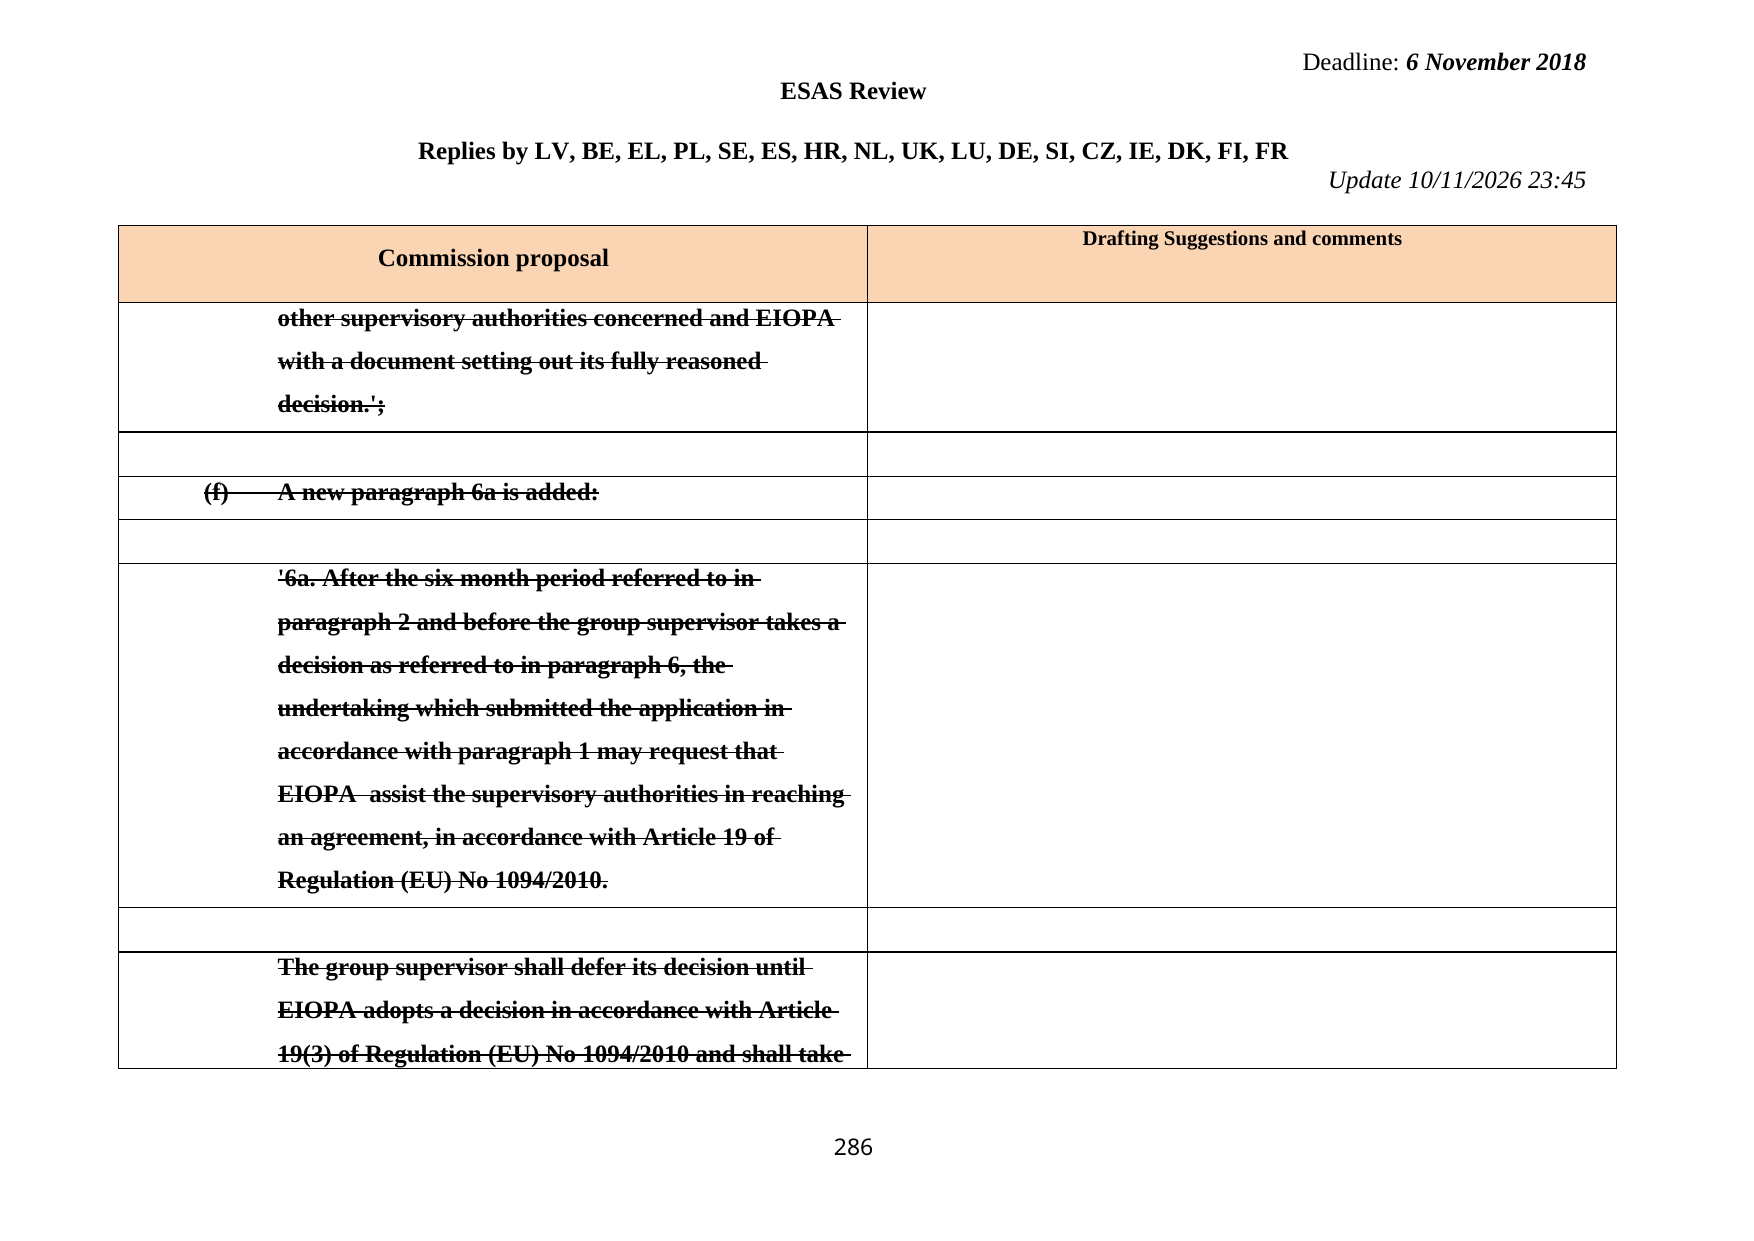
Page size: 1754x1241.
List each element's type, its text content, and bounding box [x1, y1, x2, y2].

table_header Drafting Suggestions and comments [868, 226, 1616, 302]
table_cell [119, 908, 867, 951]
table_cell [868, 433, 1616, 476]
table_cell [119, 953, 867, 1067]
table_cell [868, 477, 1616, 518]
table_header Commission proposal [119, 226, 867, 302]
table_cell [868, 908, 1616, 951]
table_cell [868, 953, 1616, 1067]
table_cell [119, 520, 867, 562]
table_cell [119, 433, 867, 476]
table_cell [868, 520, 1616, 562]
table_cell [119, 303, 867, 431]
table_cell [868, 303, 1616, 431]
table_cell '6a. After the six month period referred to in paragraph 2 and before the group supervisor takes a decision as referred to in paragraph 6, the undertaking which submitted the application in accordance with paragraph 1 may request that EIOPA assist the supervisory authorities in reaching an agreement, in accordance with Article 19 of Regulation (EU) No 1094/2010. [119, 564, 867, 907]
table_cell (f) A new paragraph 6a is added: [119, 477, 867, 518]
table_cell [868, 564, 1616, 907]
